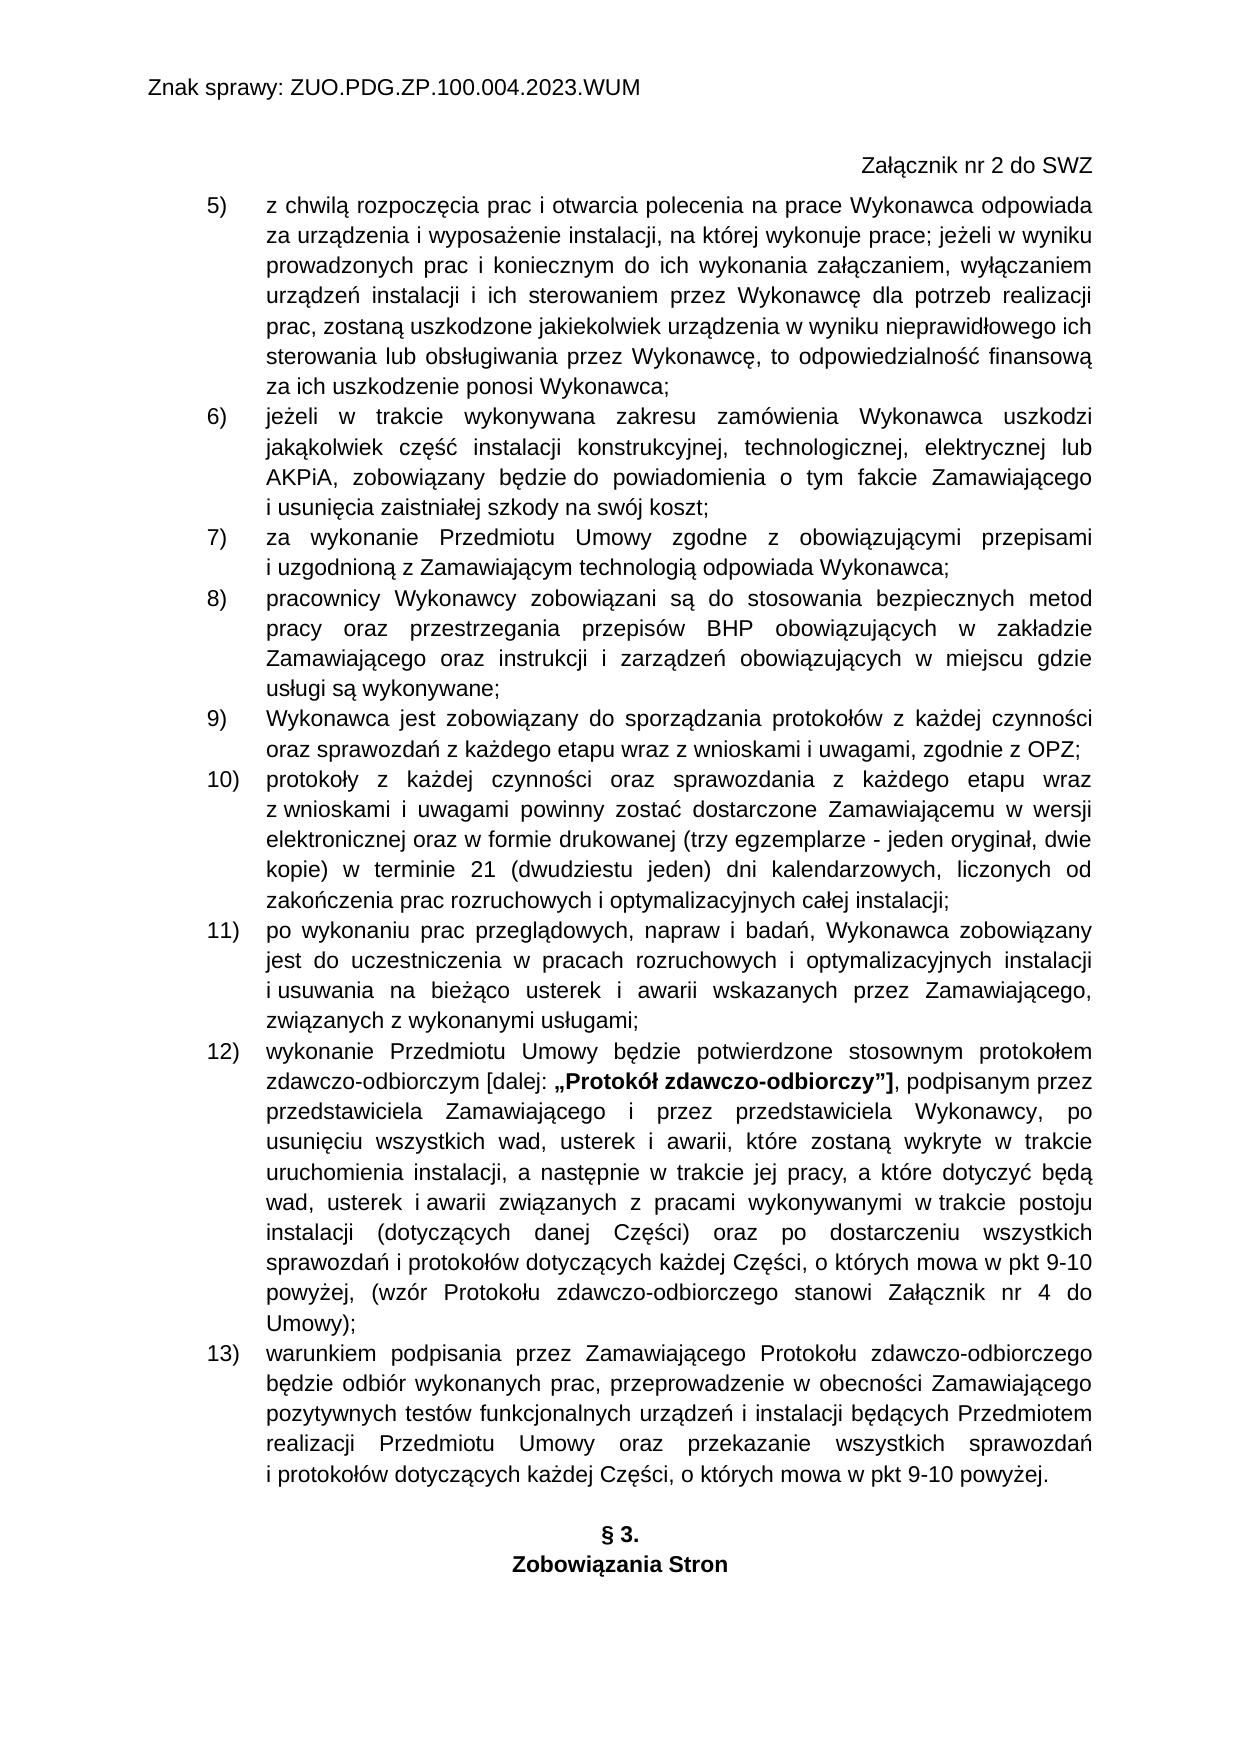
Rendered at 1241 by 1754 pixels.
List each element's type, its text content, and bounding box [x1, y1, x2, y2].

list jeżeli w trakcie wykonywana zakresu zamówienia Wykonawca uszkodzi jakąkolwiek część instalacji konstrukcyjnej, technologicznej, elektrycznej lub AKPiA, zobowiązany będzie do powiadomienia o tym fakcie Zamawiającego i usunięcia zaistniałej szkody na swój koszt; [207, 403, 1093, 520]
list pracownicy Wykonawcy zobowiązani są do stosowania bezpiecznych metod pracy oraz przestrzegania przepisów BHP obowiązujących w zakładzie Zamawiającego oraz instrukcji i zarządzeń obowiązujących w miejscu gdzie usługi są wykonywane; [207, 584, 1093, 701]
list za wykonanie Przedmiotu Umowy zgodne z obowiązującymi przepisami i uzgodnioną z Zamawiającym technologią odpowiada Wykonawca; [207, 524, 1093, 581]
list wykonanie Przedmiotu Umowy będzie potwierdzone stosownym protokołem zdawczo-odbiorczym [dalej: „Protokół zdawczo-odbiorczy”], podpisanym przez przedstawiciela Zamawiającego i przez przedstawiciela Wykonawcy, po usunięciu wszystkich wad, usterek i awarii, które zostaną wykryte w trakcie uruchomienia instalacji, a następnie w trakcie jej pracy, a które dotyczyć będą wad, usterek i awarii związanych z pracami wykonywanymi w trakcie postoju instalacji (dotyczących danej Części) oraz po dostarczeniu wszystkich sprawozdań i protokołów dotyczących każdej Części, o których mowa w pkt 9-10 powyżej, (wzór Protokołu zdawczo-odbiorczego stanowi Załącznik nr 4 do Umowy); [207, 1038, 1093, 1336]
list protokoły z każdej czynności oraz sprawozdania z każdego etapu wraz z wnioskami i uwagami powinny zostać dostarczone Zamawiającemu w wersji elektronicznej oraz w formie drukowanej (trzy egzemplarze - jeden oryginał, dwie kopie) w terminie 21 (dwudziestu jeden) dni kalendarzowych, liczonych od zakończenia prac rozruchowych i optymalizacyjnych całej instalacji; [207, 766, 1093, 913]
text Zobowiązania Stron [148, 1551, 1093, 1577]
list po wykonaniu prac przeglądowych, napraw i badań, Wykonawca zobowiązany jest do uczestniczenia w pracach rozruchowych i optymalizacyjnych instalacji i usuwania na bieżąco usterek i awarii wskazanych przez Zamawiającego, związanych z wykonanymi usługami; [207, 917, 1093, 1034]
list warunkiem podpisania przez Zamawiającego Protokołu zdawczo-odbiorczego będzie odbiór wykonanych prac, przeprowadzenie w obecności Zamawiającego pozytywnych testów funkcjonalnych urządzeń i instalacji będących Przedmiotem realizacji Przedmiotu Umowy oraz przekazanie wszystkich sprawozdań i protokołów dotyczących każdej Części, o których mowa w pkt 9-10 powyżej. [207, 1340, 1093, 1487]
list z chwilą rozpoczęcia prac i otwarcia polecenia na prace Wykonawca odpowiada za urządzenia i wyposażenie instalacji, na której wykonuje prace; jeżeli w wyniku prowadzonych prac i koniecznym do ich wykonania załączaniem, wyłączaniem urządzeń instalacji i ich sterowaniem przez Wykonawcę dla potrzeb realizacji prac, zostaną uszkodzone jakiekolwiek urządzenia w wyniku nieprawidłowego ich sterowania lub obsługiwania przez Wykonawcę, to odpowiedzialność finansową za ich uszkodzenie ponosi Wykonawca; [207, 192, 1093, 399]
text § 3. [148, 1521, 1093, 1547]
list Wykonawca jest zobowiązany do sporządzania protokołów z każdej czynności oraz sprawozdań z każdego etapu wraz z wnioskami i uwagami, zgodnie z OPZ; [207, 705, 1093, 762]
